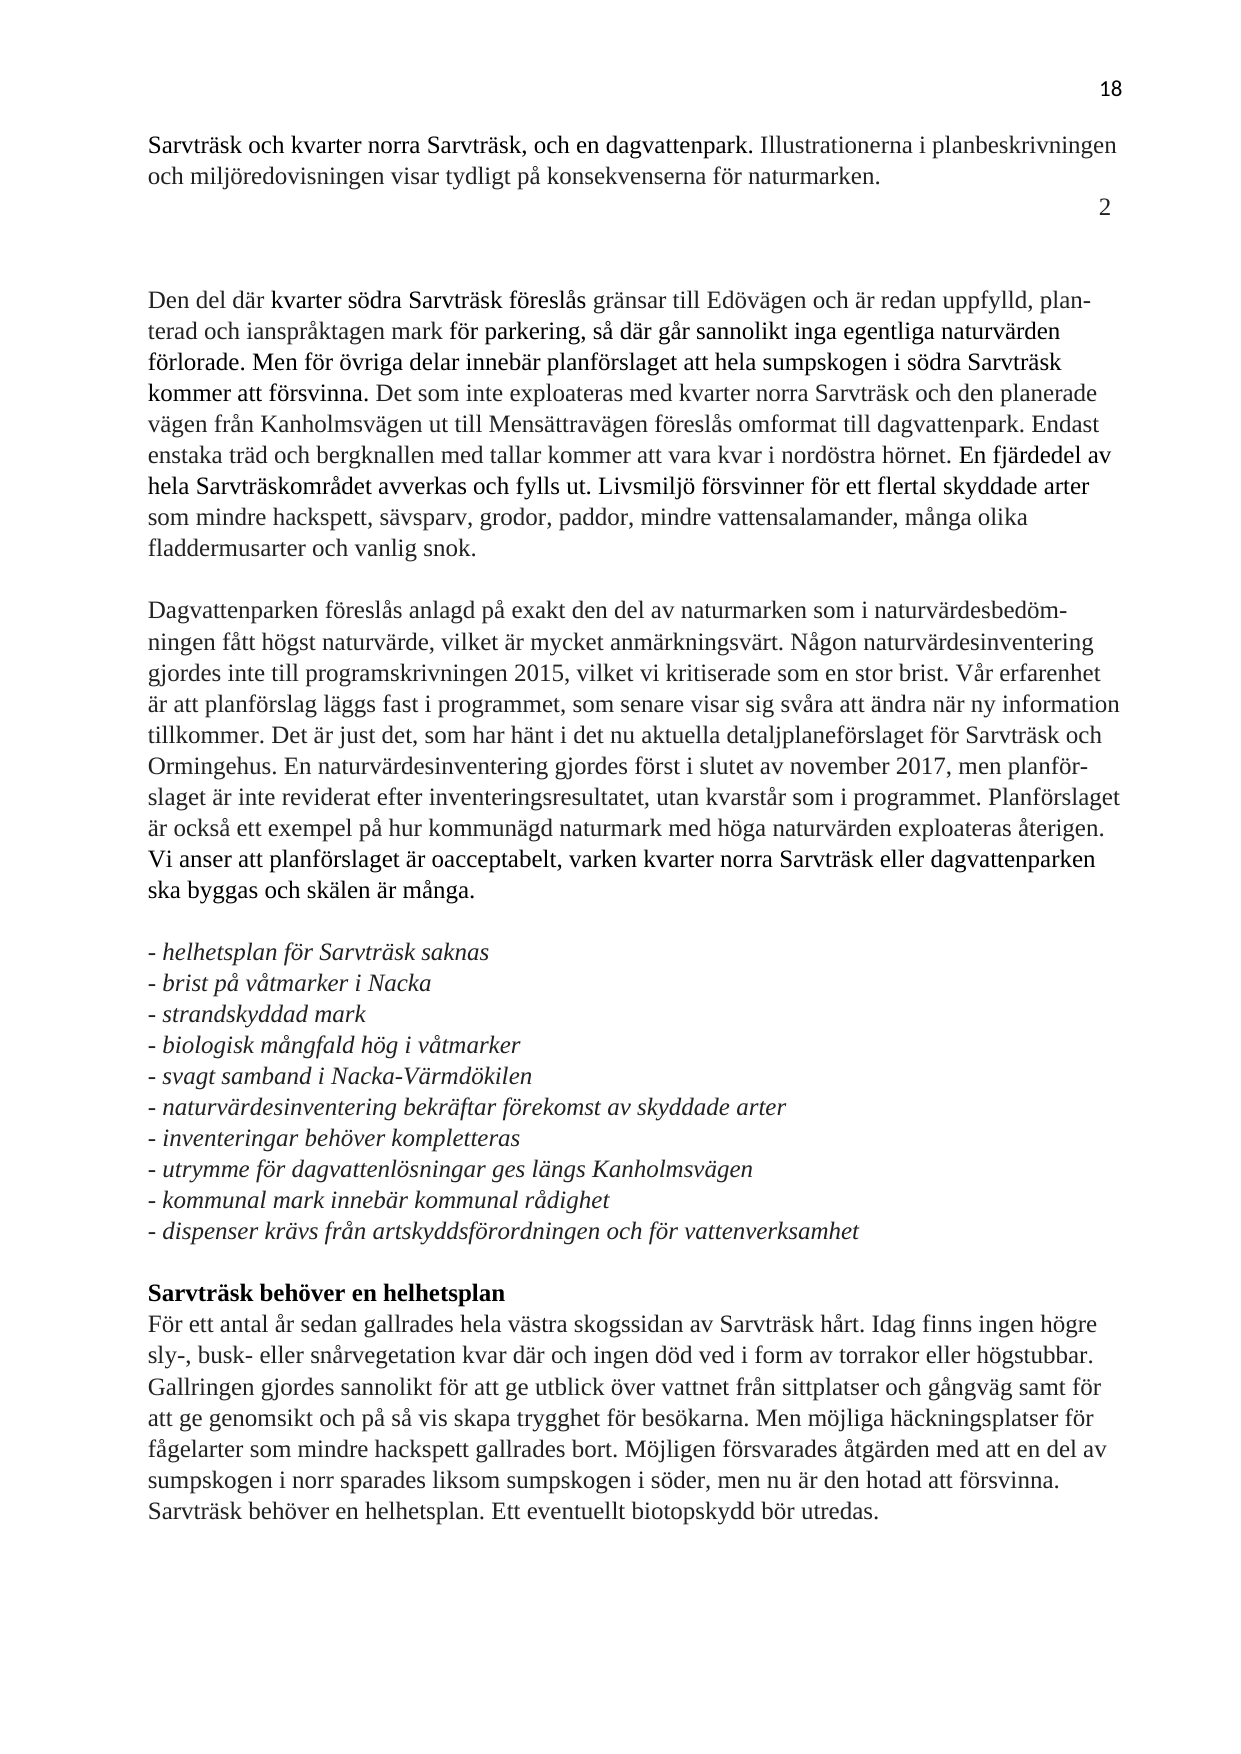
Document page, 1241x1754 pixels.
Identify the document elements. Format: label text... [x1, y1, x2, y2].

text - helhetsplan för Sarvträsk saknas [148, 937, 1122, 966]
text - kommunal mark innebär kommunal rådighet [148, 1185, 1122, 1214]
text - utrymme för dagvattenlösningar ges längs Kanholmsvägen [148, 1154, 1122, 1183]
text - svagt samband i Nacka-Värmdökilen [148, 1061, 1122, 1090]
text För ett antal år sedan gallrades hela västra skogssidan av Sarvträsk hårt. Idag finns ingen högre sly-, busk- eller snårvegetation kvar där och ingen död ved i form av torrakor eller högstubbar. Gallringen gjordes sannolikt för att ge utblick över vattnet från sittplatser och gångväg samt för att ge genomsikt och på så vis skapa trygghet för besökarna. Men möjliga häckningsplatser för fågelarter som mindre hackspett gallrades bort. Möjligen försvarades åtgärden med att en del av sumpskogen i norr sparades liksom sumpskogen i söder, men nu är den hotad att försvinna. Sarvträsk behöver en helhetsplan. Ett eventuellt biotopskydd bör utredas. [148, 1309, 1122, 1524]
text - naturvärdesinventering bekräftar förekomst av skyddade arter [148, 1092, 1122, 1121]
text som mindre hackspett, sävsparv, grodor, paddor, mindre vattensalamander, många olika fladdermusarter och vanlig snok. [148, 502, 1122, 562]
text Den del där kvarter södra Sarvträsk föreslås gränsar till Edövägen och är redan uppfylld, plan-terad och ianspråktagen mark för parkering, så där går sannolikt inga egentliga naturvärden förlorade. Men för övriga delar innebär planförslaget att hela sumpskogen i södra Sarvträsk kommer att försvinna. Det som inte exploateras med kvarter norra Sarvträsk och den planerade vägen från Kanholmsvägen ut till Mensättravägen föreslås omformat till dagvattenpark. Endast enstaka träd och bergknallen med tallar kommer att vara kvar i nordöstra hörnet. En fjärdedel av hela Sarvträskområdet avverkas och fylls ut. Livsmiljö försvinner för ett flertal skyddade arter [148, 285, 1122, 500]
text Dagvattenparken föreslås anlagd på exakt den del av naturmarken som i naturvärdesbedöm-ningen fått högst naturvärde, vilket är mycket anmärkningsvärt. Någon naturvärdesinventering gjordes inte till programskrivningen 2015, vilket vi kritiserade som en stor brist. Vår erfarenhet [148, 596, 1122, 686]
text - strandskyddad mark [148, 999, 1122, 1028]
text - inventeringar behöver kompletteras [148, 1123, 1122, 1152]
text är att planförslag läggs fast i programmet, som senare visar sig svåra att ändra när ny information tillkommer. Det är just det, som har hänt i det nu aktuella detaljplaneförslaget för Sarvträsk och Ormingehus. En naturvärdesinventering gjordes först i slutet av november 2017, men planför-slaget är inte reviderat efter inventeringsresultatet, utan kvarstår som i programmet. Planförslaget är också ett exempel på hur kommunägd naturmark med höga naturvärden exploateras återigen. [148, 689, 1122, 842]
text 2 [963, 192, 1122, 221]
text Sarvträsk och kvarter norra Sarvträsk, och en dagvattenpark. Illustrationerna i planbeskrivningen och miljöredovisningen visar tydligt på konsekvenserna för naturmarken. [148, 130, 1122, 190]
text - biologisk mångfald hög i våtmarker [148, 1030, 1122, 1059]
text - brist på våtmarker i Nacka [148, 968, 1122, 997]
text Sarvträsk behöver en helhetsplan [148, 1278, 1122, 1307]
text Vi anser att planförslaget är oacceptabelt, varken kvarter norra Sarvträsk eller dagvattenparken ska byggas och skälen är många. [148, 844, 1122, 904]
text - dispenser krävs från artskyddsförordningen och för vattenverksamhet [148, 1216, 1122, 1245]
